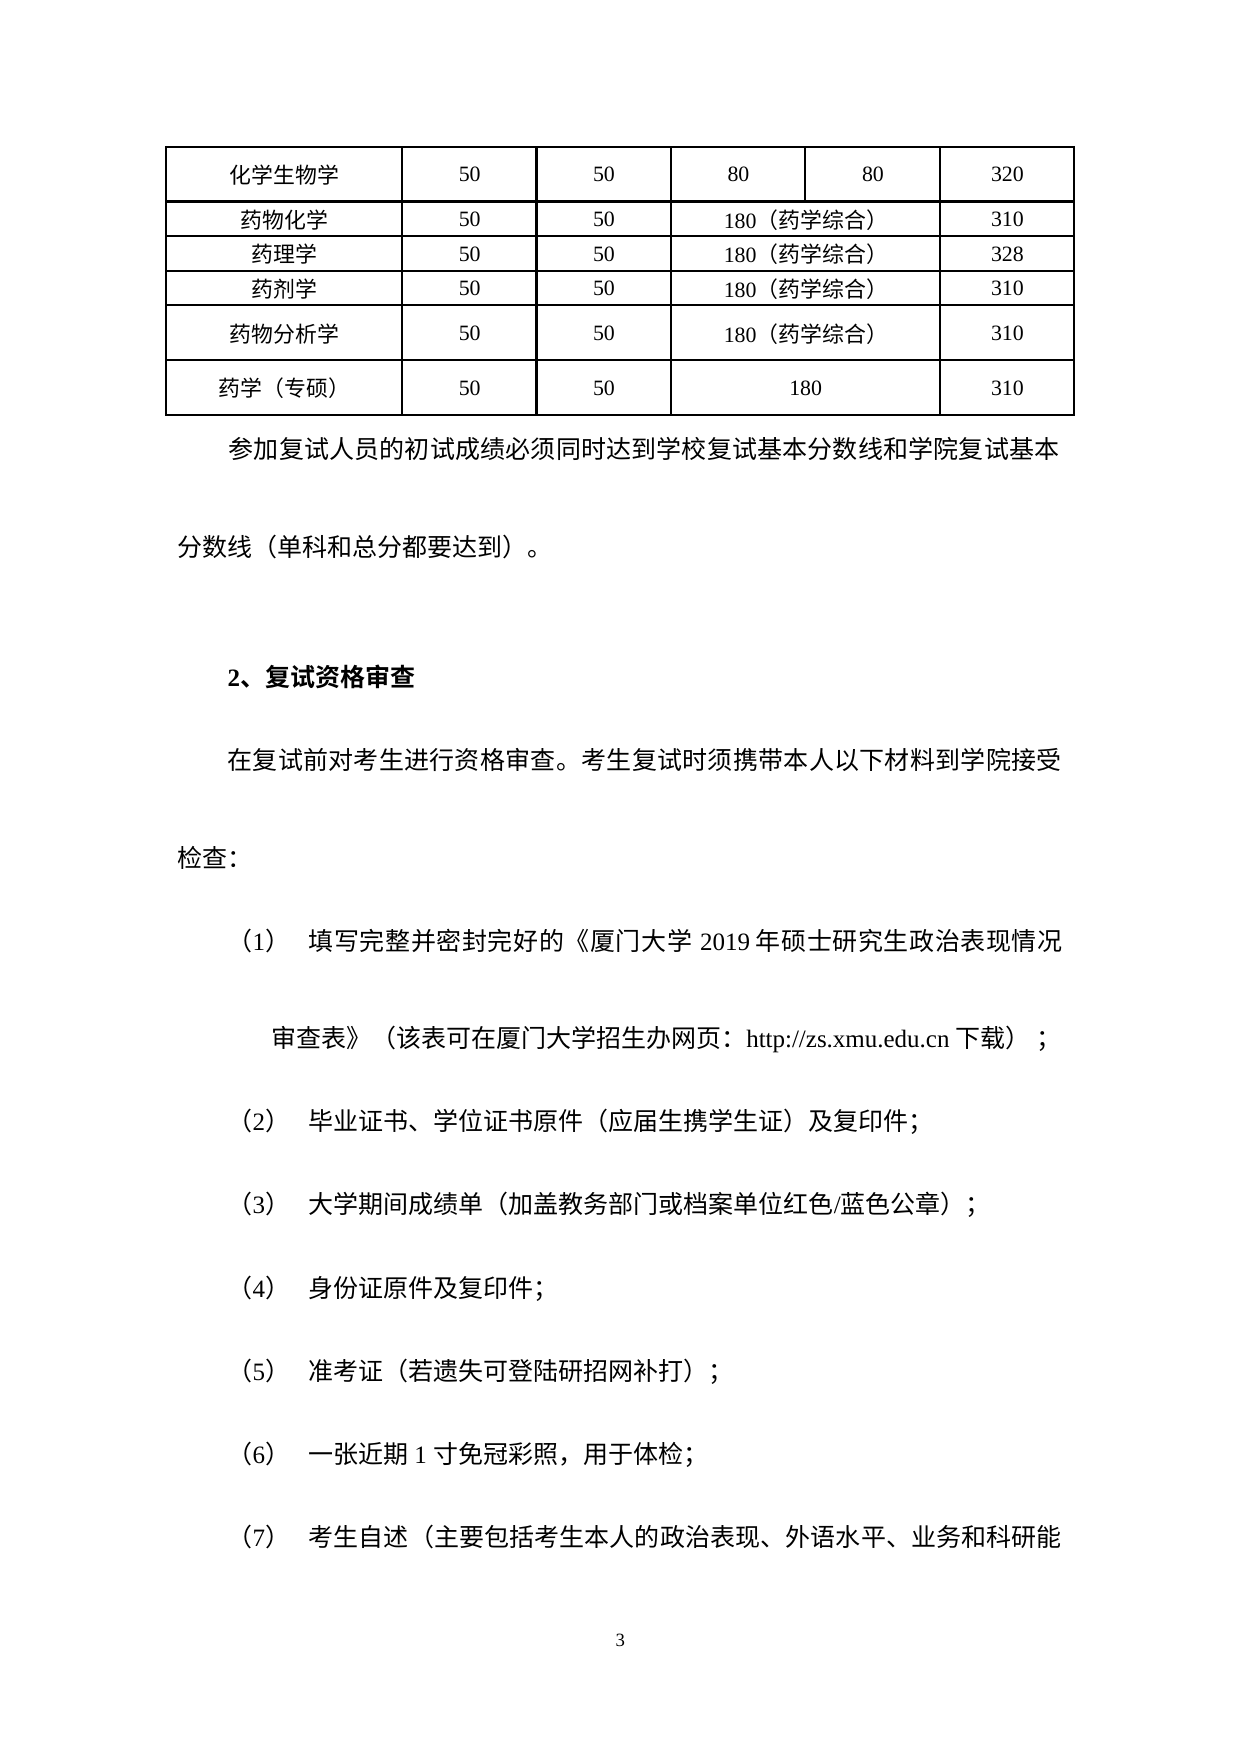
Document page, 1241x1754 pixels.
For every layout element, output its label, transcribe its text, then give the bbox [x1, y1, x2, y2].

text 在复试前对考生进行资格审查。考生复试时须携带本人以下材料到学院接受检查： [177, 726, 1063, 889]
table_cell 药物分析学 [167, 306, 401, 359]
list 准考证（若遗失可登陆研招网补打）； [227, 1337, 1063, 1402]
table_cell 50 [538, 306, 670, 359]
table_cell 180 [672, 361, 939, 413]
table_cell 50 [403, 203, 535, 235]
table_cell 310 [941, 306, 1073, 359]
table_cell 180（药学综合） [672, 306, 939, 359]
table_cell 310 [941, 272, 1073, 304]
table_cell 80 [806, 148, 939, 200]
table_cell 80 [672, 148, 804, 200]
table_cell 药学（专硕） [167, 361, 401, 413]
table_cell 310 [941, 361, 1073, 413]
table_cell 180（药学综合） [672, 272, 939, 304]
table_cell 328 [941, 237, 1073, 269]
list 身份证原件及复印件； [227, 1254, 1063, 1319]
list 大学期间成绩单（加盖教务部门或档案单位红色/蓝色公章）； [227, 1171, 1063, 1236]
table_cell 50 [403, 361, 535, 413]
table_cell 药物化学 [167, 203, 401, 235]
table_cell 药剂学 [167, 272, 401, 304]
table_cell 50 [403, 237, 535, 269]
table_cell 50 [403, 272, 535, 304]
table_cell 药理学 [167, 237, 401, 269]
table_cell 50 [538, 272, 670, 304]
table_cell 50 [538, 203, 670, 235]
table_cell 50 [538, 148, 670, 200]
table_cell 180（药学综合） [672, 203, 939, 235]
table_cell 310 [941, 203, 1073, 235]
text 参加复试人员的初试成绩必须同时达到学校复试基本分数线和学院复试基本分数线（单科和总分都要达到）。 [177, 416, 1063, 578]
table_cell 50 [403, 148, 535, 200]
text 2、复试资格审查 [177, 643, 1063, 708]
table_cell 50 [538, 361, 670, 413]
list 一张近期 1 寸免冠彩照，用于体检； [227, 1420, 1063, 1485]
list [227, 1503, 1063, 1568]
table_cell 320 [941, 148, 1073, 200]
table_cell 化学生物学 [167, 148, 401, 200]
list 填写完整并密封完好的《厦门大学 2019年硕士研究生政治表现情况审查表》（该表可在厦门大学招生办网页：http://zs.xmu.edu.cn 下载） ； [227, 907, 1063, 1069]
list 毕业证书、学位证书原件（应届生携学生证）及复印件； [227, 1087, 1063, 1152]
table_cell 50 [403, 306, 535, 359]
table_cell 50 [538, 237, 670, 269]
table_cell 180（药学综合） [672, 237, 939, 269]
